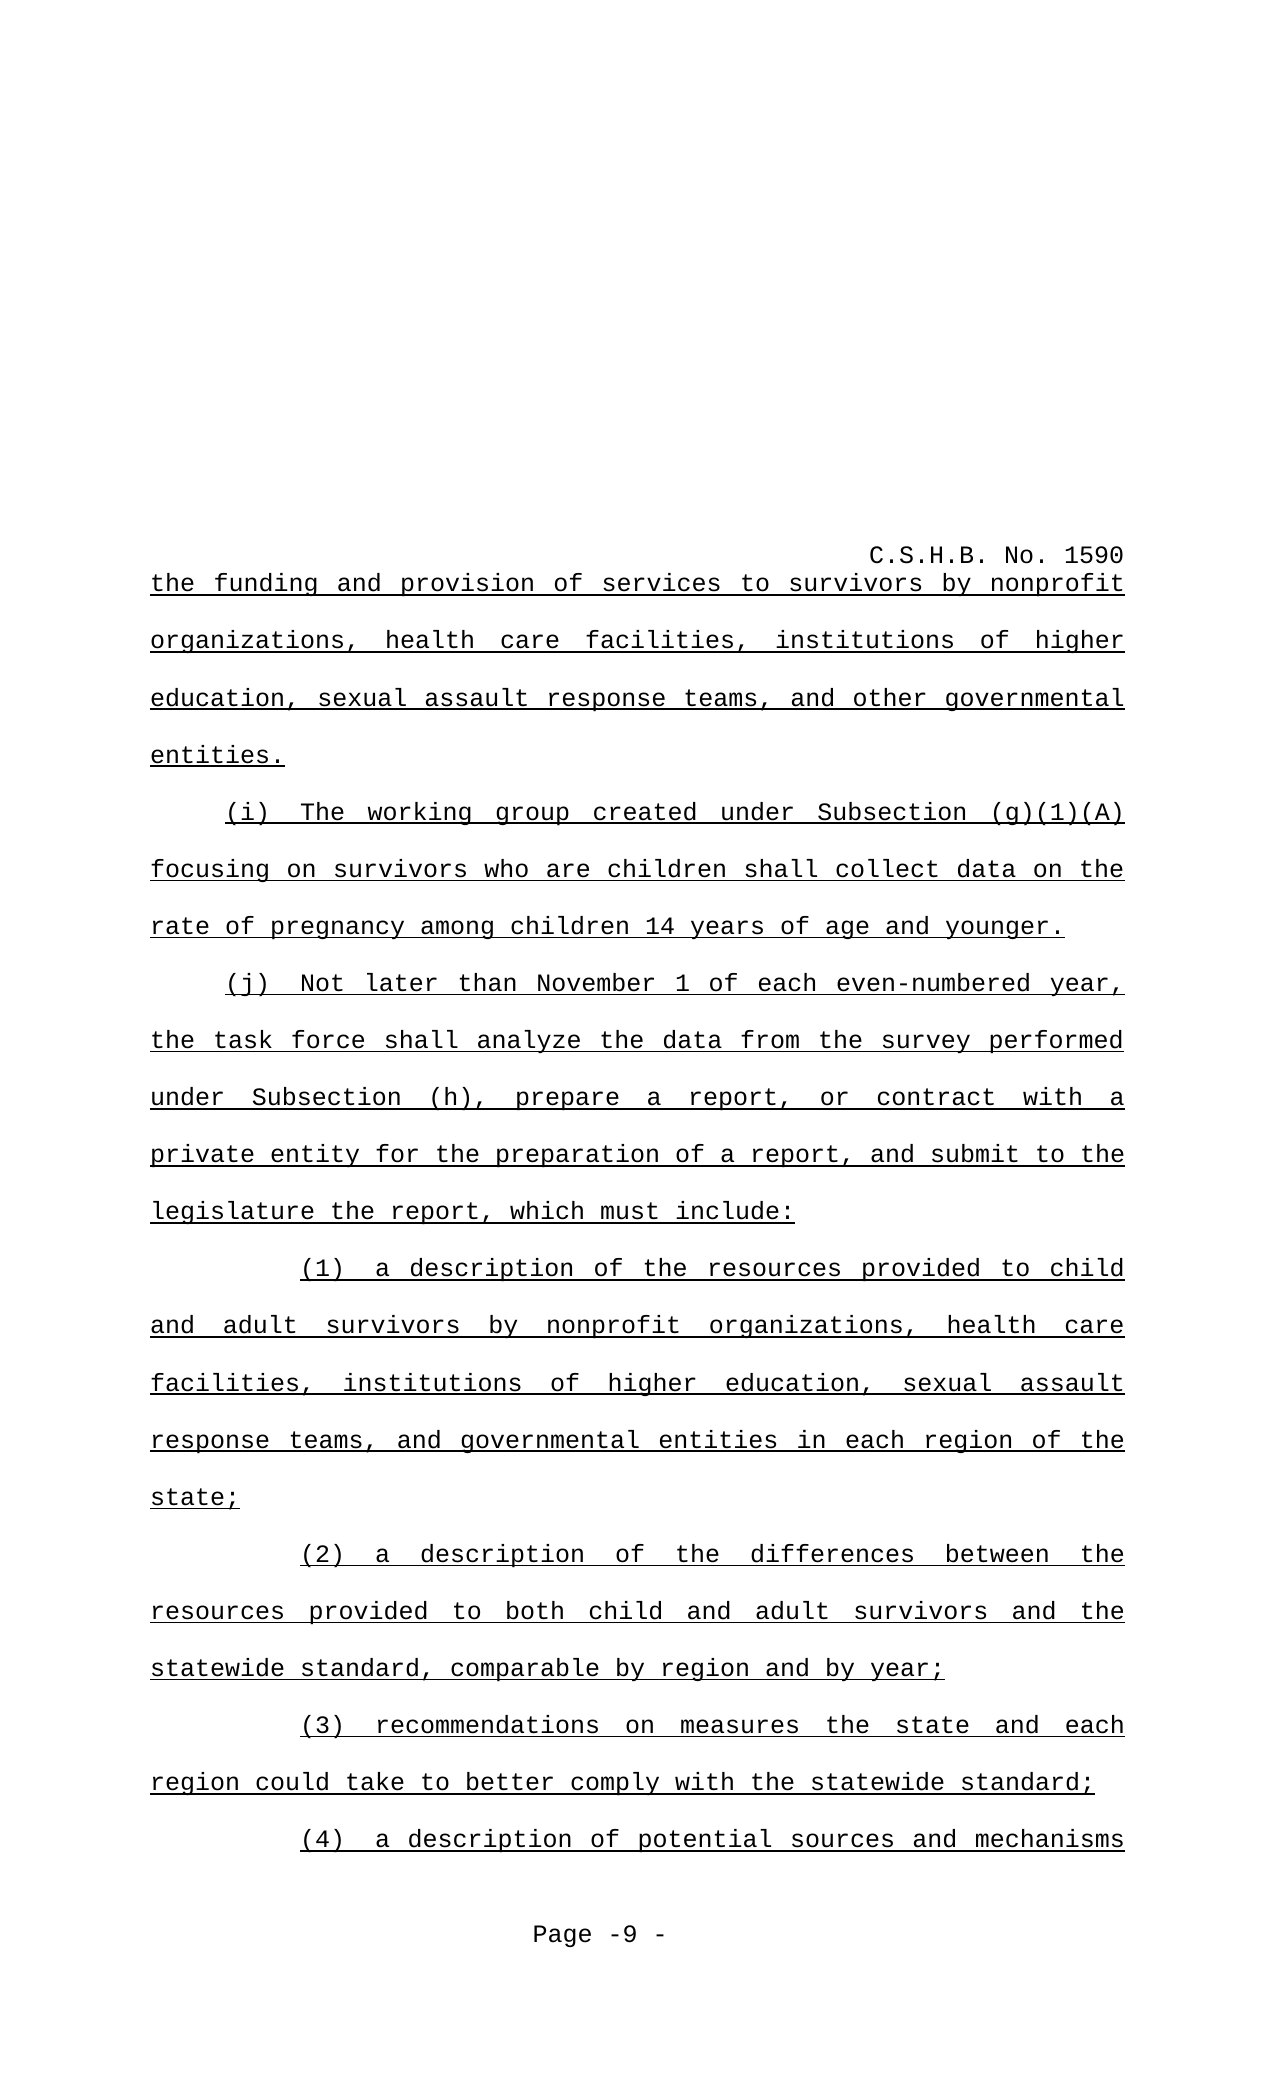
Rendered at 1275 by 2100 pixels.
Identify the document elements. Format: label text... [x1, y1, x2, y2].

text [150, 571, 1125, 594]
text (1) a description of the resources provided to child and adult survivors by nonprofit organizations, health care facilities, institutions of higher education, sexual assault response teams, and governmental entities in each region of the state; [150, 1395, 1125, 1450]
text (j) Not later than November 1 of each even-numbered year, the task force shall analyze the data from the survey performed under Subsection (h), prepare a report, or contract with a private entity for the preparation of a report, and submit to the legislature the report, which must include: [150, 1110, 1125, 1165]
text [150, 1827, 1125, 1855]
text (i) The working group created under Subsection (g)(1)(A) focusing on survivors who are children shall collect data on the rate of pregnancy among children 14 years of age and younger. [150, 881, 1125, 942]
text (2) a description of the differences between the resources provided to both child and adult survivors and the statewide standard, comparable by region and by year; [150, 1541, 1125, 1622]
text (1) a description of the resources provided to child and adult survivors by nonprofit organizations, health care facilities, institutions of higher education, sexual assault response teams, and governmental entities in each region of the state; [150, 1338, 1125, 1393]
text (3) recommendations on measures the state and each region could take to better comply with the statewide standard; [150, 1712, 1125, 1798]
text (j) Not later than November 1 of each even-numbered year, the task force shall analyze the data from the survey performed under Subsection (h), prepare a report, or contract with a private entity for the preparation of a report, and submit to the legislature the report, which must include: [150, 970, 1125, 1108]
text (1) a description of the resources provided to child and adult survivors by nonprofit organizations, health care facilities, institutions of higher education, sexual assault response teams, and governmental entities in each region of the state; [150, 1256, 1125, 1336]
text (j) Not later than November 1 of each even-numbered year, the task force shall analyze the data from the survey performed under Subsection (h), prepare a report, or contract with a private entity for the preparation of a report, and submit to the legislature the report, which must include: [150, 1167, 1125, 1227]
text (2) a description of the differences between the resources provided to both child and adult survivors and the statewide standard, comparable by region and by year; [150, 1623, 1125, 1684]
text (1) a description of the resources provided to child and adult survivors by nonprofit organizations, health care facilities, institutions of higher education, sexual assault response teams, and governmental entities in each region of the state; [150, 1452, 1125, 1513]
text (i) The working group created under Subsection (g)(1)(A) focusing on survivors who are children shall collect data on the rate of pregnancy among children 14 years of age and younger. [150, 799, 1125, 880]
